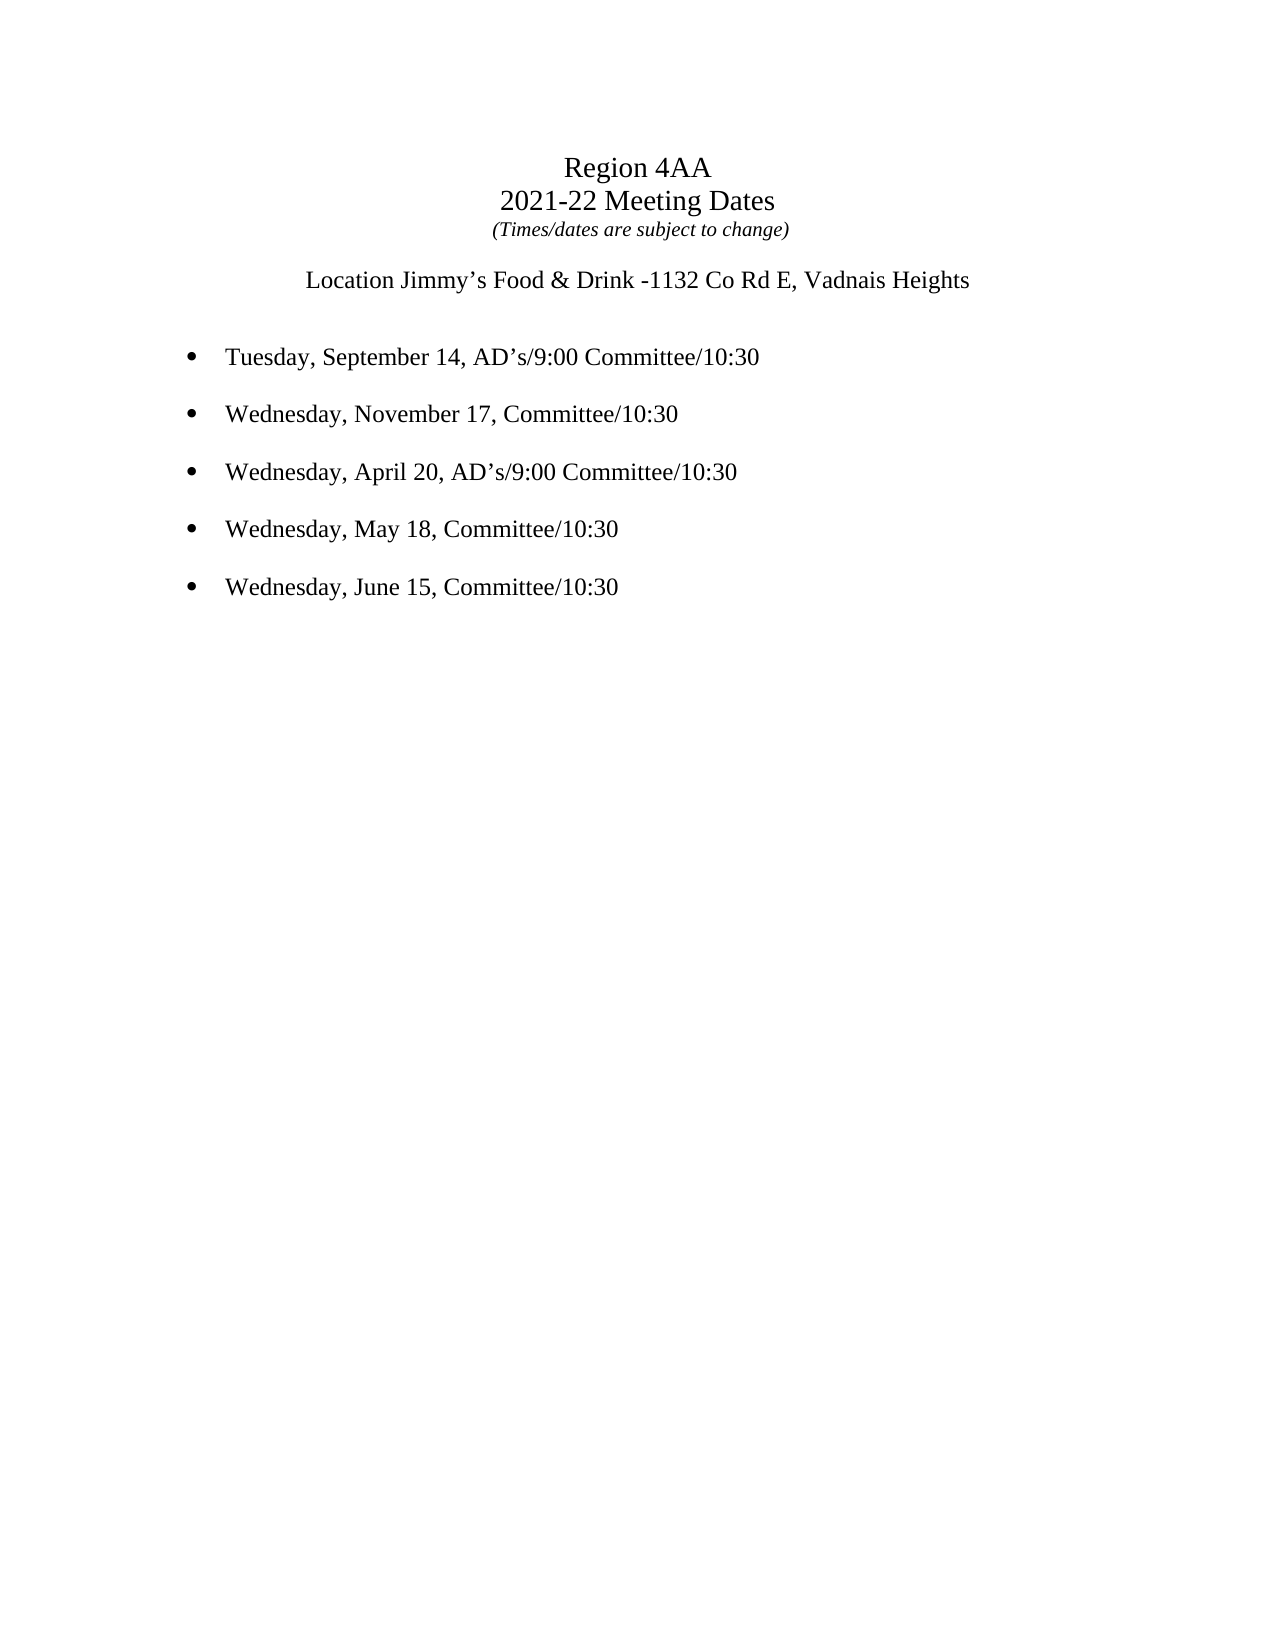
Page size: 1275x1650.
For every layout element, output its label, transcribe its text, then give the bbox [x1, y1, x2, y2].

list Wednesday, June 15, Committee/10:30 [187, 572, 1125, 601]
list Tuesday, September 14, AD’s/9:00 Committee/10:30 [187, 342, 1125, 371]
text 2021-22 Meeting Dates [150, 183, 1125, 217]
list Wednesday, November 17, Committee/10:30 [187, 399, 1125, 428]
text (Times/dates are subject to change) [150, 217, 1125, 241]
text Region 4AA [150, 150, 1125, 183]
list Wednesday, April 20, AD’s/9:00 Committee/10:30 [187, 457, 1125, 486]
text Location Jimmy’s Food & Drink -1132 Co Rd E, Vadnais Heights [150, 265, 1125, 294]
list Wednesday, May 18, Committee/10:30 [187, 514, 1125, 543]
